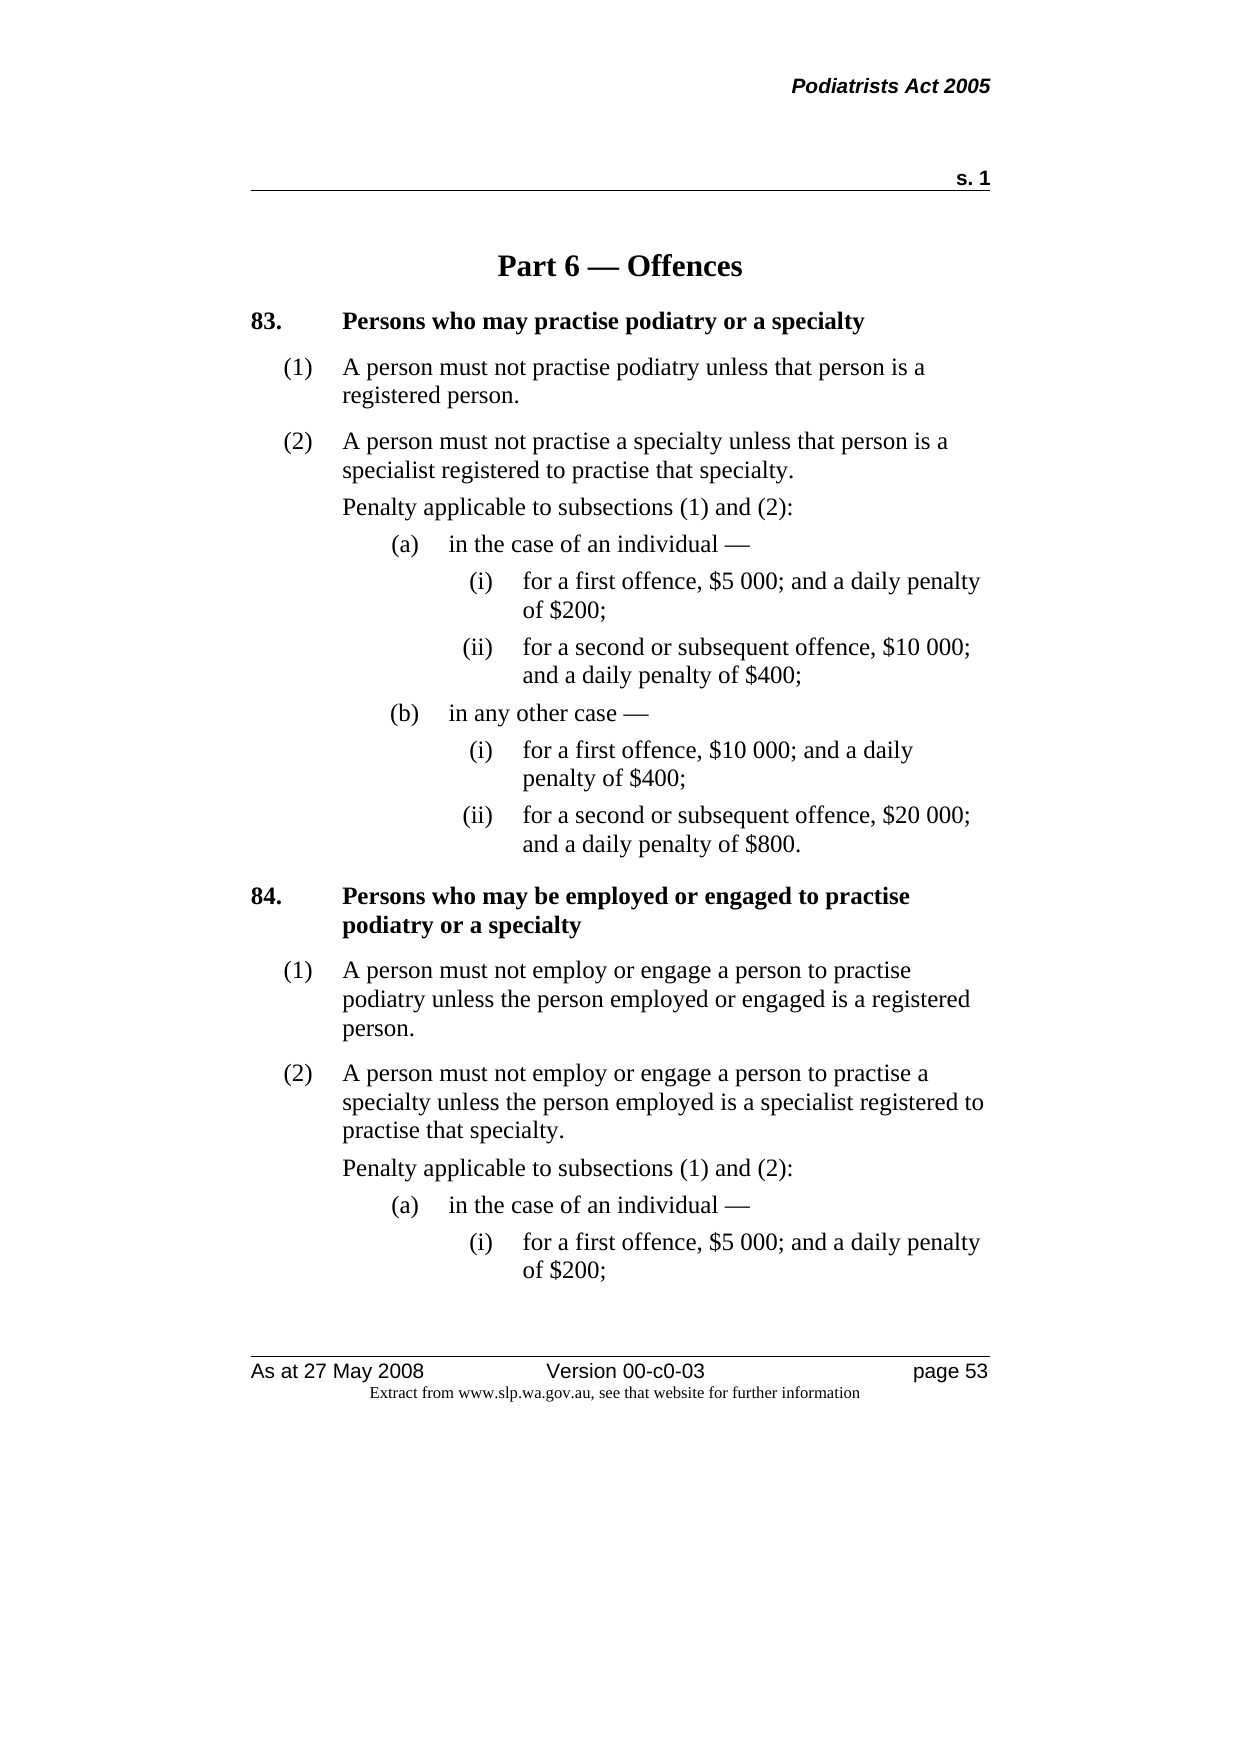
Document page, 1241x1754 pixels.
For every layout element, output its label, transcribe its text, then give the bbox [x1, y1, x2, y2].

text (i) for a first offence, $10 000; and a daily penalty of $400; [251, 735, 990, 792]
text (1) A person must not practise podiatry unless that person is a registered person. [251, 352, 990, 409]
subtitle 84. Persons who may be employed or engaged to practise podiatry or a specialty [251, 881, 990, 938]
subtitle 83. Persons who may practise podiatry or a specialty [251, 306, 990, 335]
text Penalty applicable to subsections (1) and (2): [251, 492, 990, 521]
text (ii) for a second or subsequent offence, $10 000; and a daily penalty of $400; [251, 632, 990, 689]
text (i) for a first offence, $5 000; and a daily penalty of $200; [251, 566, 990, 623]
text (ii) for a second or subsequent offence, $20 000; and a daily penalty of $800. [251, 801, 990, 858]
text (2) A person must not employ or engage a person to practise a specialty unless the person employed is a specialist registered to practise that specialty. [251, 1058, 990, 1144]
text Penalty applicable to subsections (1) and (2): [251, 1153, 990, 1181]
text (i) for a first offence, $5 000; and a daily penalty of $200; [251, 1227, 990, 1284]
text (a) in the case of an individual — [251, 529, 990, 558]
text (b) in any other case — [251, 698, 990, 726]
text (a) in the case of an individual — [251, 1190, 990, 1218]
subtitle Part 6 — Offences [251, 247, 990, 283]
text (1) A person must not employ or engage a person to practise podiatry unless the person employed or engaged is a registered person. [251, 955, 990, 1041]
text (2) A person must not practise a specialty unless that person is a specialist registered to practise that specialty. [251, 426, 990, 483]
